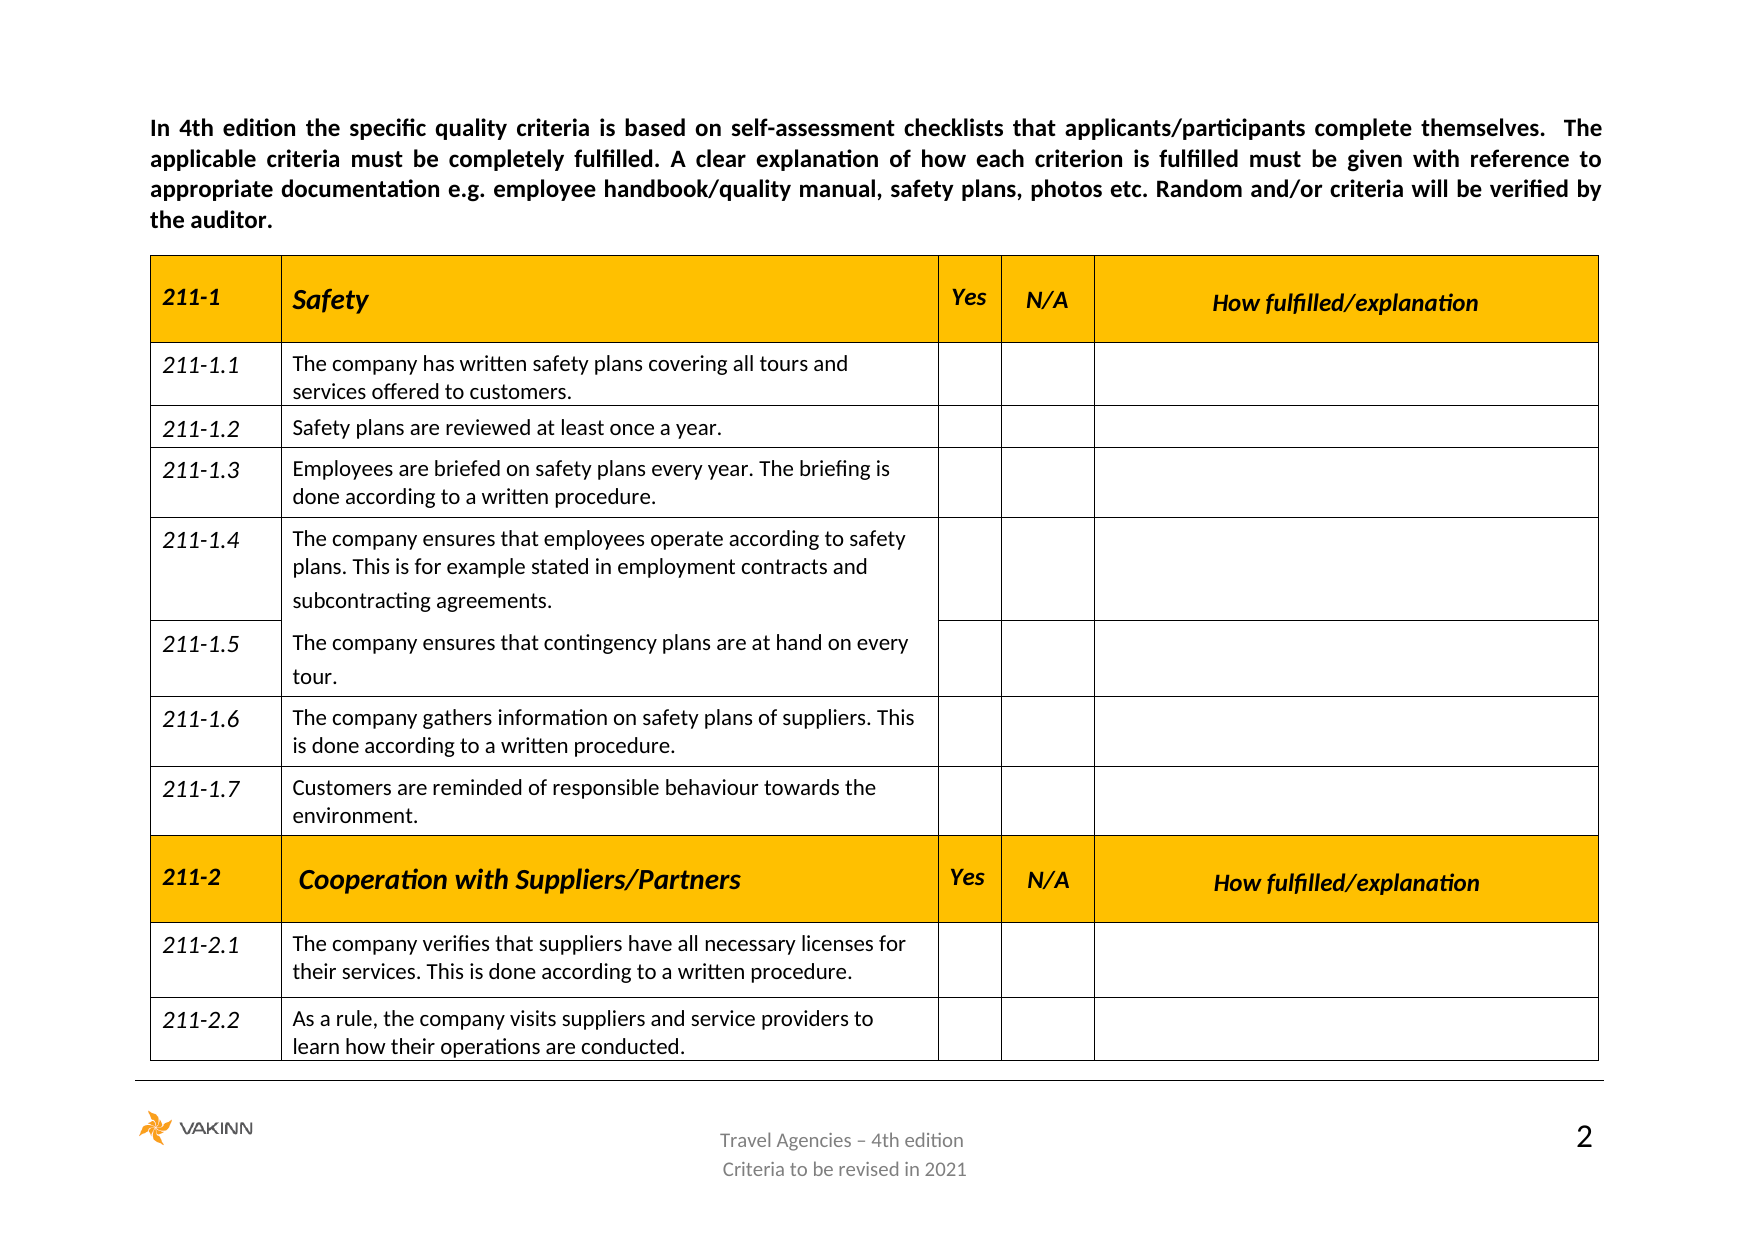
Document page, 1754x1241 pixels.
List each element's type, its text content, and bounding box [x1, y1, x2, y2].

table_cell 211-1.1 [151, 343, 281, 405]
table_cell [1095, 767, 1598, 835]
table_header Yes [939, 256, 1001, 342]
table_cell 211-1.4 [151, 518, 281, 620]
table_cell [1002, 998, 1094, 1060]
picture [135, 1108, 259, 1148]
table_cell [939, 767, 1001, 835]
table_cell [1002, 923, 1094, 997]
table_cell [939, 923, 1001, 997]
table_cell The company verifies that suppliers have all necessary licenses for their services. This is done according to a written procedure. [282, 923, 938, 997]
table_cell How fulfilled/explanation [1095, 836, 1598, 922]
table_cell [939, 343, 1001, 405]
table_cell 211-2 [151, 836, 281, 922]
table_cell [939, 697, 1001, 766]
table_cell 211-1.6 [151, 697, 281, 766]
table_cell [1002, 767, 1094, 835]
table_cell Yes [939, 836, 1001, 922]
table_cell [1095, 697, 1598, 766]
table_cell [1095, 621, 1598, 696]
table_cell [939, 448, 1001, 517]
table_cell 211-2.1 [151, 923, 281, 997]
table_cell The company gathers information on safety plans of suppliers. This is done according to a written procedure. [282, 697, 938, 766]
table_cell [1002, 406, 1094, 447]
text In 4th edition the specific quality criteria is based on self-assessment checklists that applicants/participants complete themselves. The applicable criteria must be completely fulfilled. A clear explanation of how each criterion is fulfilled must be given with reference to appropriate documentation e.g. employee handbook/quality manual, safety plans, photos etc. Random and/or criteria will be verified by the auditor. [150, 112, 1604, 234]
table_cell 211-1.3 [151, 448, 281, 517]
table_cell N/A [1002, 836, 1094, 922]
table_header Safety [282, 256, 938, 342]
table_cell [1095, 923, 1598, 997]
table_header N/A [1002, 256, 1094, 342]
table_header 211-1 [151, 256, 281, 342]
table_cell The company has written safety plans covering all tours and services offered to customers. [282, 343, 938, 405]
table_cell 211-1.7 [151, 767, 281, 835]
table_cell The company ensures that employees operate according to safety plans. This is for example stated in employment contracts and subcontracting agreements. [282, 518, 938, 620]
table_cell [1095, 343, 1598, 405]
table_cell [1002, 518, 1094, 620]
table_cell [1095, 406, 1598, 447]
table_cell Customers are reminded of responsible behaviour towards the environment. [282, 767, 938, 835]
table_cell 211-1.2 [151, 406, 281, 447]
table_cell [1002, 697, 1094, 766]
table_cell [1002, 343, 1094, 405]
table_cell Cooperation with Suppliers/Partners [282, 836, 938, 922]
table_cell Employees are briefed on safety plans every year. The briefing is done according to a written procedure. [282, 448, 938, 517]
table_cell [939, 518, 1001, 620]
table_cell [1002, 621, 1094, 696]
table_cell [1095, 448, 1598, 517]
table_cell [939, 406, 1001, 447]
table_cell [939, 621, 1001, 696]
table_cell As a rule, the company visits suppliers and service providers to learn how their operations are conducted. [282, 998, 938, 1060]
table_cell [1095, 998, 1598, 1060]
table_header How fulfilled/explanation [1095, 256, 1598, 342]
table_cell Safety plans are reviewed at least once a year. [282, 406, 938, 447]
table_cell 211-1.5 [151, 621, 281, 696]
table_cell [1002, 448, 1094, 517]
table_cell [939, 998, 1001, 1060]
table_cell The company ensures that contingency plans are at hand on every tour. [282, 620, 938, 696]
table_cell 211-2.2 [151, 998, 281, 1060]
table_cell [1095, 518, 1598, 620]
